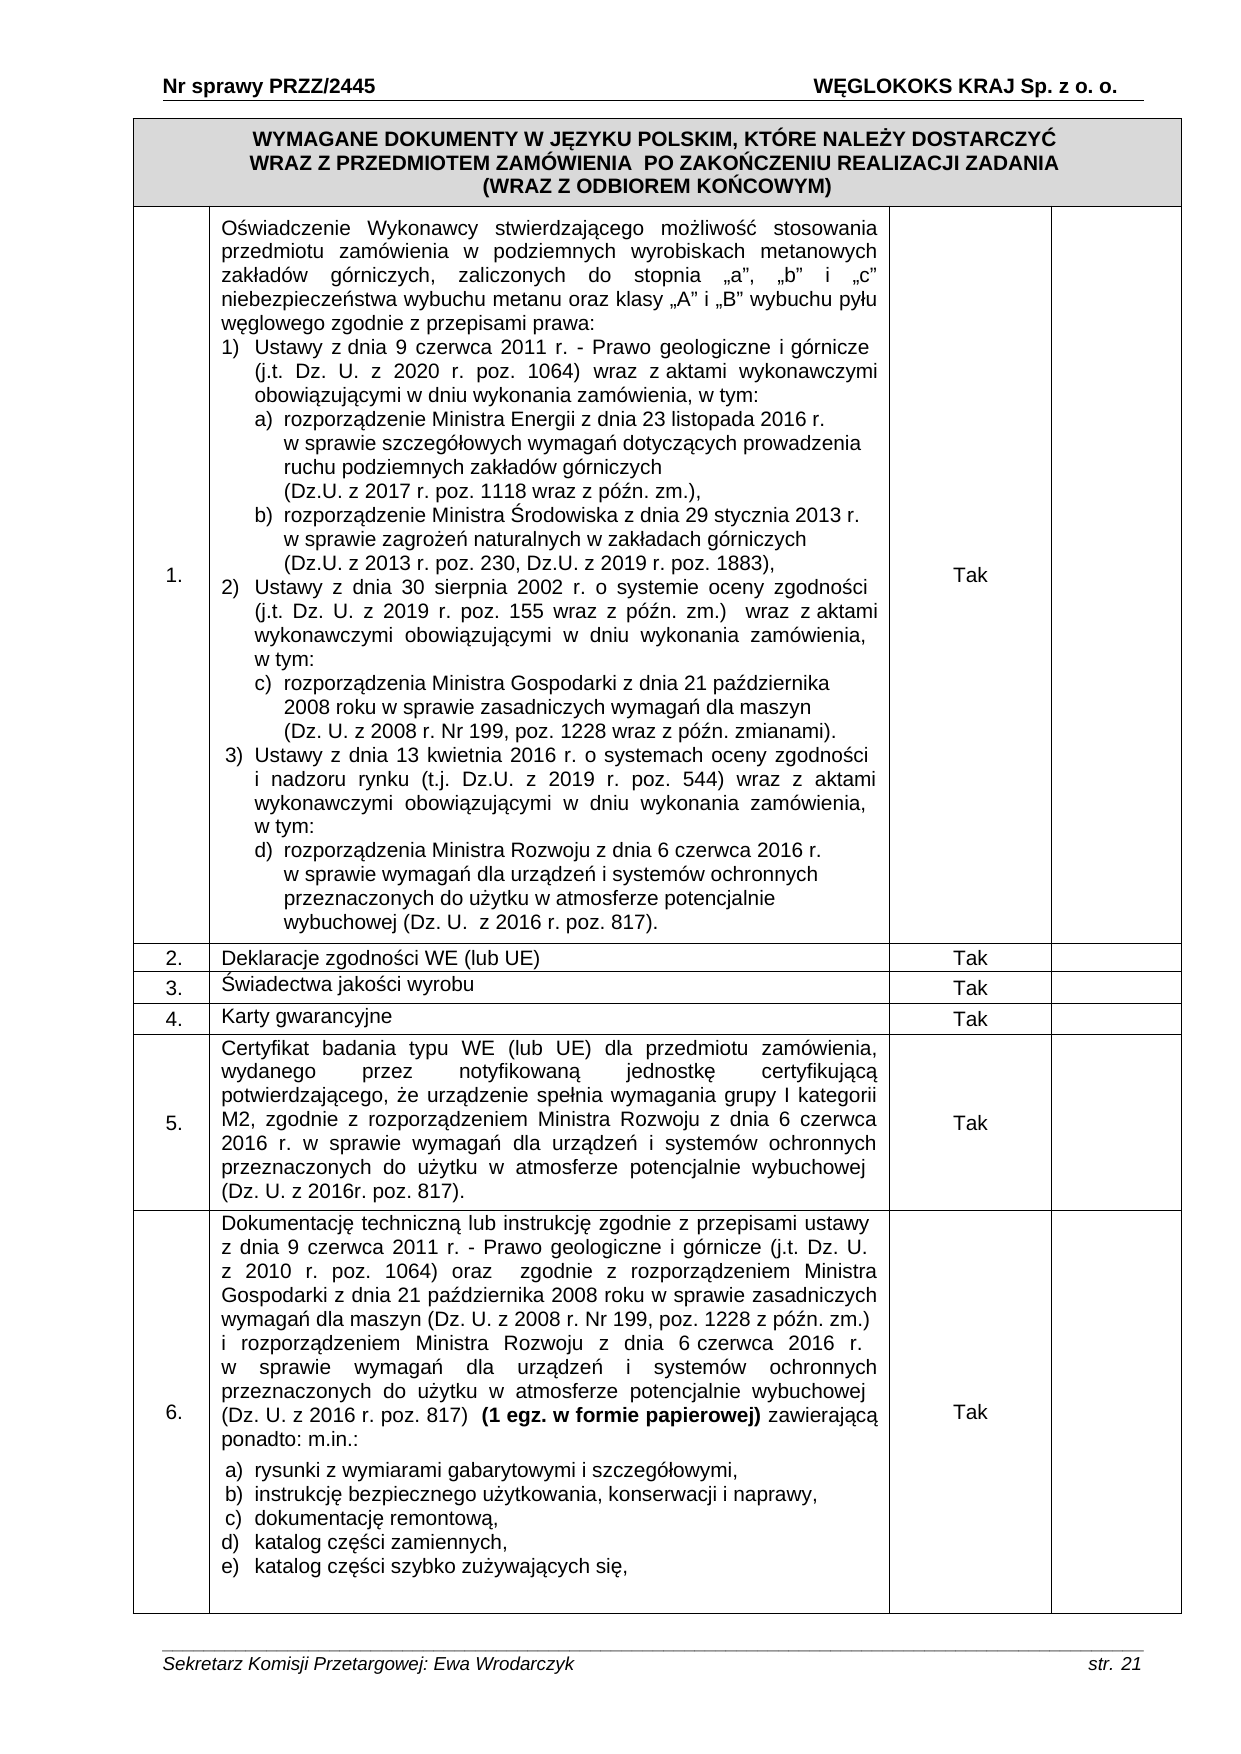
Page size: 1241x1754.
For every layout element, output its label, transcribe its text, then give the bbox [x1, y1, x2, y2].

table_cell WYMAGANE DOKUMENTY W JĘZYKU POLSKIM, KTÓRE NALEŻY DOSTARCZYĆ WRAZ Z PRZEDMIOTEM ZAMÓWIENIA PO ZAKOŃCZENIU REALIZACJI ZADANIA (WRAZ Z ODBIOREM KOŃCOWYM) [134, 119, 1181, 206]
table_cell [1052, 1004, 1181, 1034]
table_cell [1052, 1035, 1181, 1210]
table_cell [134, 207, 209, 943]
table_cell [134, 1035, 209, 1210]
table_cell Tak [890, 1004, 1051, 1034]
table_cell [1052, 944, 1181, 971]
table_cell Deklaracje zgodności WE (lub UE) [210, 944, 889, 971]
table_cell Dokumentację techniczną lub instrukcję zgodnie z przepisami ustawy z dnia 9 czerwca 2011 r. - Prawo geologiczne i górnicze (j.t. Dz. U. z 2010 r. poz. 1064) oraz zgodnie z rozporządzeniem Ministra Gospodarki z dnia 21 października 2008 roku w sprawie zasadniczych wymagań dla maszyn (Dz. U. z 2008 r. Nr 199, poz. 1228 z późn. zm.) i rozporządzeniem Ministra Rozwoju z dnia 6 czerwca 2016 r. w sprawie wymagań dla urządzeń i systemów ochronnych przeznaczonych do użytku w atmosferze potencjalnie wybuchowej (Dz. U. z 2016 r. poz. 817) (1 egz. w formie papierowej) zawierającą ponadto: m.in.: rysunki z wymiarami gabarytowymi i szczegółowymi, instrukcję bezpiecznego użytkowania, konserwacji i naprawy, dokumentację remontową, katalog części zamiennych, katalog części szybko zużywających się, [210, 1211, 889, 1613]
table_cell Tak [890, 944, 1051, 971]
table_cell [134, 1004, 209, 1034]
table_cell [1052, 1211, 1181, 1613]
table_cell Certyfikat badania typu WE (lub UE) dla przedmiotu zamówienia, wydanego przez notyfikowaną jednostkę certyfikującą potwierdzającego, że urządzenie spełnia wymagania grupy I kategorii M2, zgodnie z rozporządzeniem Ministra Rozwoju z dnia 6 czerwca 2016 r. w sprawie wymagań dla urządzeń i systemów ochronnych przeznaczonych do użytku w atmosferze potencjalnie wybuchowej (Dz. U. z 2016r. poz. 817). [210, 1035, 889, 1210]
table_cell [1052, 207, 1181, 943]
table_cell [134, 972, 209, 1002]
table_cell Karty gwarancyjne [210, 1004, 889, 1034]
table_cell Oświadczenie Wykonawcy stwierdzającego możliwość stosowania przedmiotu zamówienia w podziemnych wyrobiskach metanowych zakładów górniczych, zaliczonych do stopnia „a”, „b” i „c” niebezpieczeństwa wybuchu metanu oraz klasy „A” i „B” wybuchu pyłu węglowego zgodnie z przepisami prawa: Ustawy z dnia 9 czerwca 2011 r. - Prawo geologiczne i górnicze (j.t. Dz. U. z 2020 r. poz. 1064) wraz z aktami wykonawczymi obowiązującymi w dniu wykonania zamówienia, w tym: rozporządzenie Ministra Energii z dnia 23 listopada 2016 r. w sprawie szczegółowych wymagań dotyczących prowadzenia ruchu podziemnych zakładów górniczych (Dz.U. z 2017 r. poz. 1118 wraz z późn. zm.), rozporządzenie Ministra Środowiska z dnia 29 stycznia 2013 r. w sprawie zagrożeń naturalnych w zakładach górniczych (Dz.U. z 2013 r. poz. 230, Dz.U. z 2019 r. poz. 1883), Ustawy z dnia 30 sierpnia 2002 r. o systemie oceny zgodności (j.t. Dz. U. z 2019 r. poz. 155 wraz z późn. zm.) wraz z aktami wykonawczymi obowiązującymi w dniu wykonania zamówienia, w tym: rozporządzenia Ministra Gospodarki z dnia 21 października 2008 roku w sprawie zasadniczych wymagań dla maszyn (Dz. U. z 2008 r. Nr 199, poz. 1228 wraz z późn. zmianami). Ustawy z dnia 13 kwietnia 2016 r. o systemach oceny zgodności i nadzoru rynku (t.j. Dz.U. z 2019 r. poz. 544) wraz z aktami wykonawczymi obowiązującymi w dniu wykonania zamówienia, w tym: rozporządzenia Ministra Rozwoju z dnia 6 czerwca 2016 r. w sprawie wymagań dla urządzeń i systemów ochronnych przeznaczonych do użytku w atmosferze potencjalnie wybuchowej (Dz. U. z 2016 r. poz. 817). [210, 207, 889, 943]
table_cell Tak [890, 1211, 1051, 1613]
table_cell Tak [890, 1035, 1051, 1210]
table_cell Świadectwa jakości wyrobu [210, 972, 889, 1002]
table_cell [134, 944, 209, 971]
table_cell Tak [890, 207, 1051, 943]
table_cell [134, 1211, 209, 1613]
table_cell Tak [890, 972, 1051, 1002]
table_cell [1052, 972, 1181, 1002]
